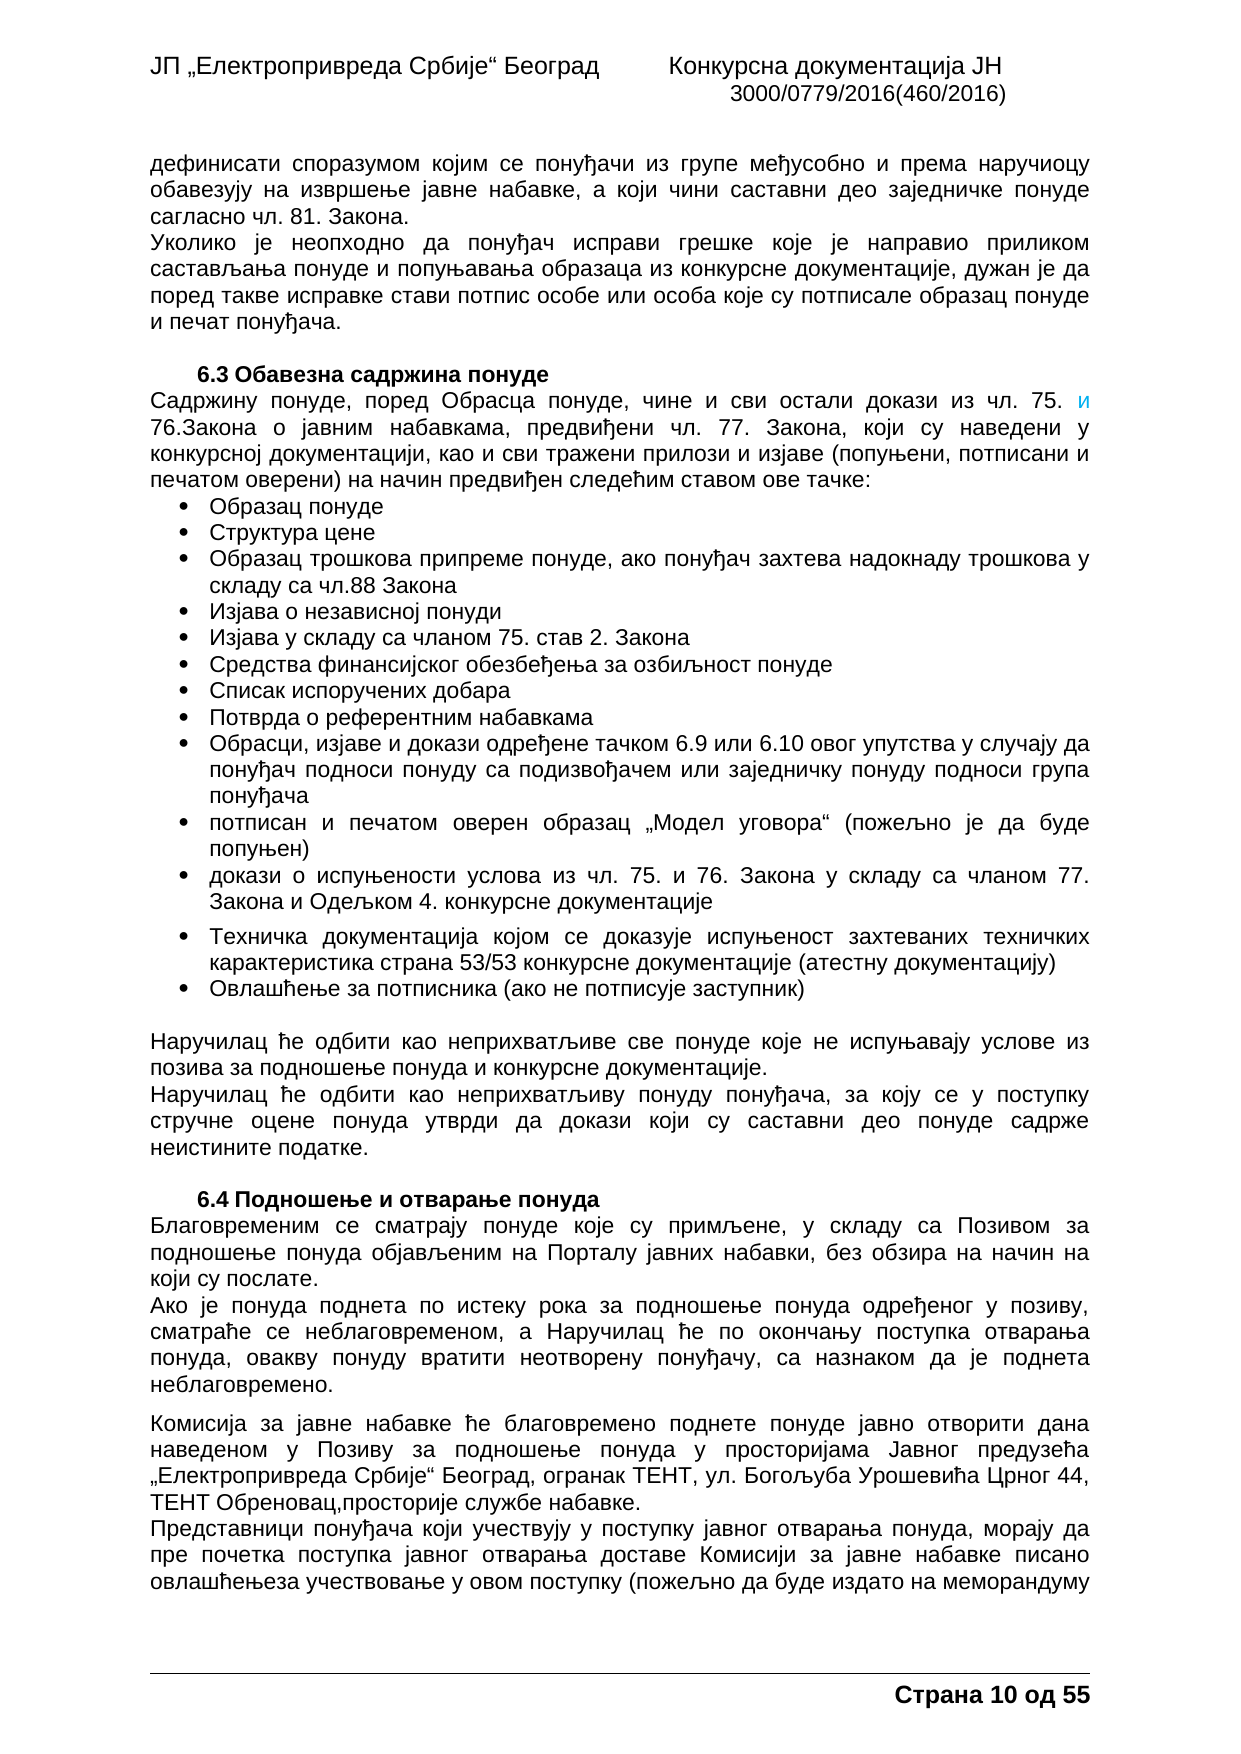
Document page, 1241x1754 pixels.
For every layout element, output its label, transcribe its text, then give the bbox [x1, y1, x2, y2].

text Списак испоручених добара [179, 677, 1090, 703]
text Средства финансијског обезбеђења за озбиљност понуде [179, 651, 1090, 677]
text Наручилац ће одбити као неприхватљиве све понуде које не испуњавају услове из позива за подношење понуда и конкурсне документације. [150, 1028, 1090, 1081]
text Овлашћење за потписника (ако не потписује заступник) [179, 975, 1090, 1002]
text Обрасци, изјаве и докази одређене тачком 6.9 или 6.10 овог упутства у случају да понуђач подноси понуду са подизвођачем или заједничку понуду подноси група понуђача [179, 730, 1090, 809]
text Структура цене [179, 519, 1090, 545]
text Образац трошкова припреме понуде, ако понуђач захтева надокнаду трошкова у складу са чл.88 Закона [179, 545, 1090, 598]
text Техничка документација којом се доказује испуњеност захтеваних техничких карактеристика страна 53/53 конкурсне документације (атестну документацију) [179, 923, 1090, 975]
text докази о испуњености услова из чл. 75. и 76. Закона у складу са чланом 77. Закона и Одељком 4. конкурсне документације [179, 862, 1090, 914]
text потписан и печатом оверен образац „Модел уговора“ (пожељно је да буде попуњен) [179, 809, 1090, 862]
text Ако је понуда поднета по истеку рока за подношење понуда одређеног у позиву, сматраће се неблаговременом, а Наручилац ће по окончању поступка отварања понуда, овакву понуду вратити неотворену понуђачу, са назнаком да је поднета неблаговремено. [150, 1292, 1090, 1397]
text Комисија за јавне набавке ће благовремено поднете понуде јавно отворити дана наведеном у Позиву за подношење понуда у просторијама Јавног предузећа „Електропривреда Србије“ Београд, огранак ТЕНТ, ул. Богољуба Урошевића Црног 44, ТЕНТ Обреновац,просторије службе набавке. [150, 1409, 1090, 1515]
text Образац понуде [179, 493, 1090, 519]
list Подношење и отварање понуда [197, 1186, 1090, 1212]
text Изјава у складу са чланом 75. став 2. Закона [179, 624, 1090, 651]
list Обавезна садржина понуде [197, 361, 1090, 387]
text Уколико је неопходно да понуђач исправи грешке које је направио приликом састављања понуде и попуњавања образаца из конкурсне документације, дужан је да поред такве исправке стави потпис особе или особа које су потписале образац понуде и печат понуђача. [150, 229, 1090, 334]
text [150, 150, 1090, 229]
text Наручилац ће одбити као неприхватљиву понуду понуђача, за коју се у поступку стручне оцене понуда утврди да докази који су саставни део понуде садрже неистините податке. [150, 1081, 1090, 1160]
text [150, 1515, 1090, 1594]
text Изјава о независној понуди [179, 598, 1090, 624]
text Благовременим се сматрају понуде које су примљене, у складу са Позивом за подношење понуда објављеним на Порталу јавних набавки, без обзира на начин на који су послате. [150, 1212, 1090, 1292]
text Потврда о референтним набавкама [179, 703, 1090, 730]
text Садржину понуде, поред Обрасца понуде, чине и сви остали докази из чл. 75. и 76.Закона о јавним набавкама, предвиђени чл. 77. Закона, који су наведени у конкурсној документацији, као и сви тражени прилози и изјаве (попуњени, потписани и печатом оверени) на начин предвиђен следећим ставом ове тачке: [150, 387, 1090, 493]
